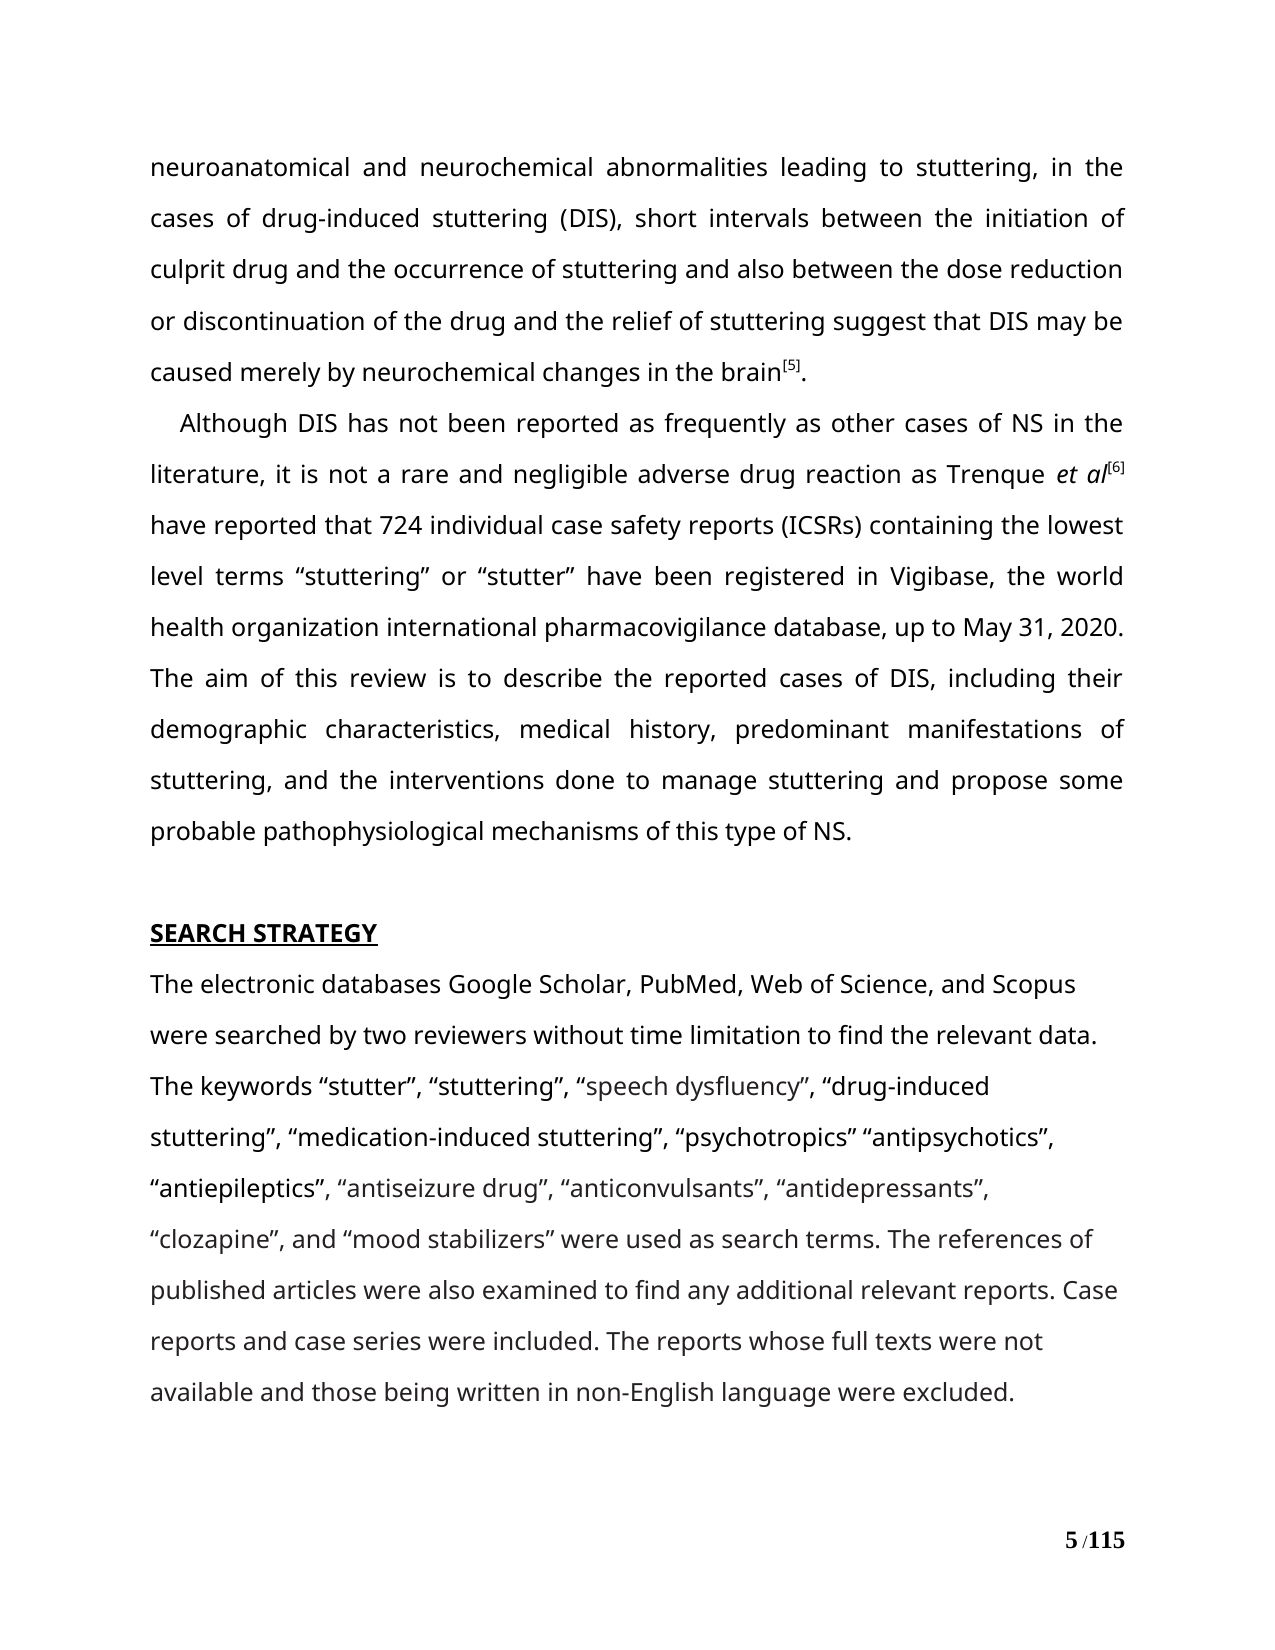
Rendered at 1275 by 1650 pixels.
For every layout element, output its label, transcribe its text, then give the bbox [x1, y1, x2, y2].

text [150, 150, 1125, 388]
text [150, 967, 1125, 1409]
text SEARCH STRATEGY [150, 916, 1125, 950]
text Although DIS has not been reported as frequently as other cases of NS in the literature, it is not a rare and negligible adverse drug reaction as Trenque et al[6] have reported that 724 individual case safety reports (ICSRs) containing the lowest level terms “stuttering” or “stutter” have been registered in Vigibase, the world health organization international pharmacovigilance database, up to May 31, 2020. The aim of this review is to describe the reported cases of DIS, including their demographic characteristics, medical history, predominant manifestations of stuttering, and the interventions done to manage stuttering and propose some probable pathophysiological mechanisms of this type of NS. [150, 405, 1125, 848]
